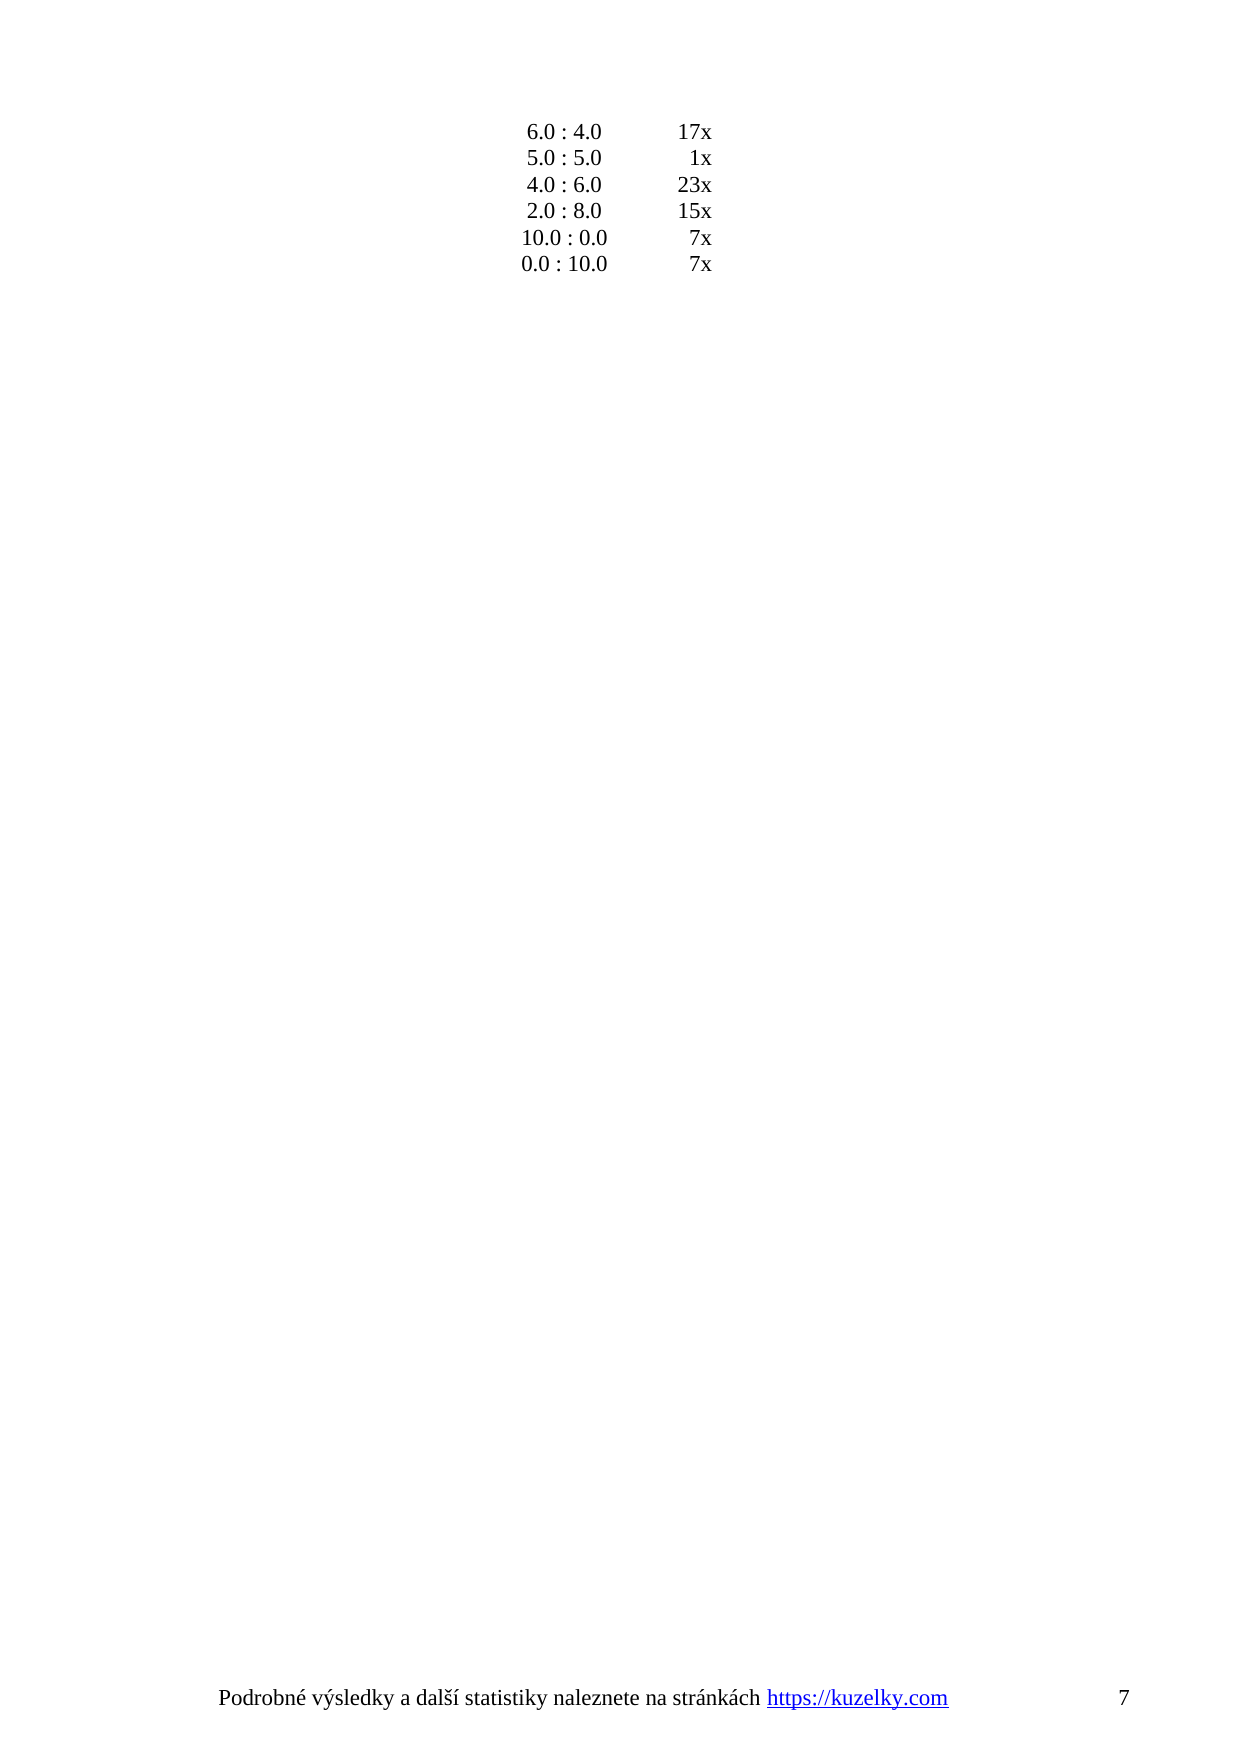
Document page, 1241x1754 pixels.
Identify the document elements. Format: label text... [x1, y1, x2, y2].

text 6.0 : 4.0 17x [106, 118, 1134, 144]
text 0.0 : 10.0 7x [106, 250, 1134, 276]
text 10.0 : 0.0 7x [106, 223, 1134, 250]
text 5.0 : 5.0 1x [106, 144, 1134, 171]
text 4.0 : 6.0 23x [106, 171, 1134, 197]
text 2.0 : 8.0 15x [106, 197, 1134, 223]
